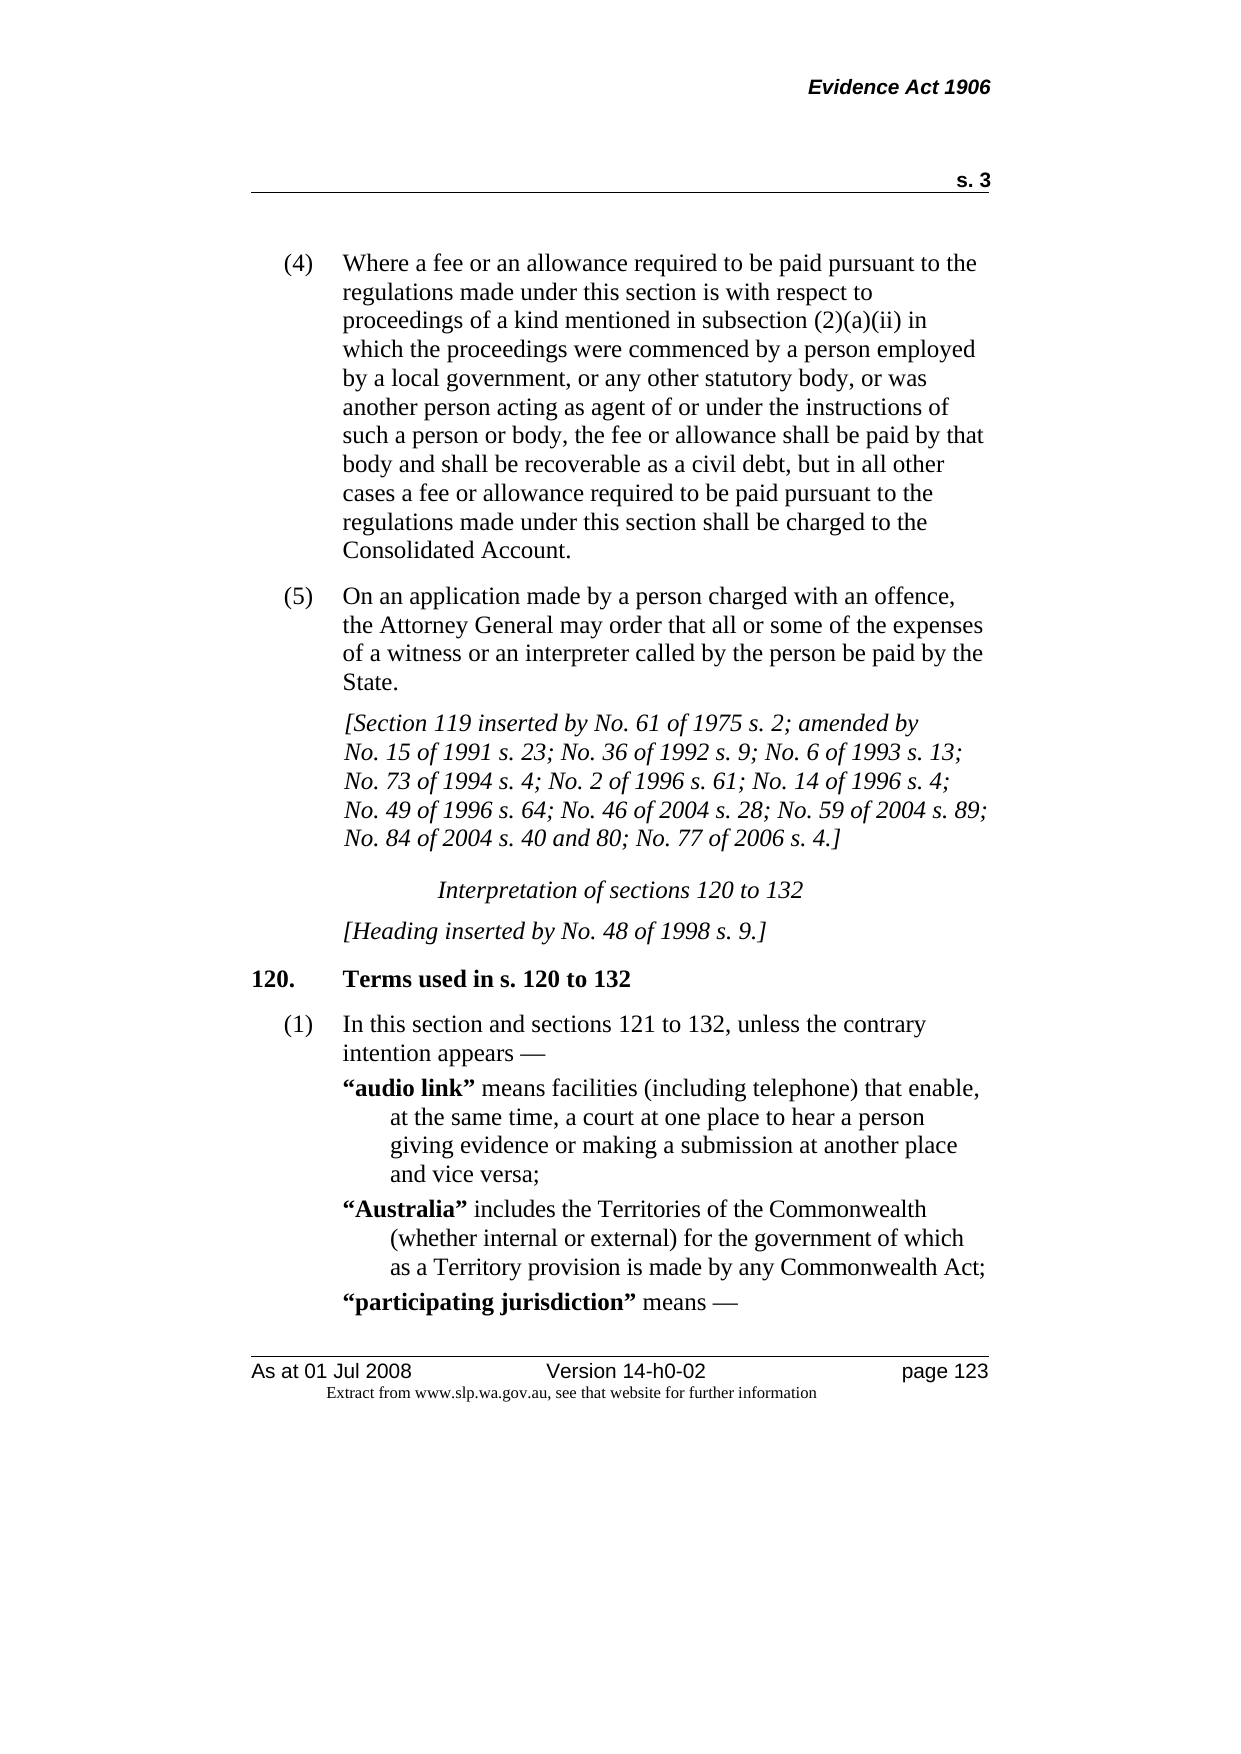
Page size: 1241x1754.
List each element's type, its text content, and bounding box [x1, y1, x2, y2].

text “participating jurisdiction” means — [251, 1287, 989, 1316]
text (1) In this section and sections 121 to 132, unless the contrary intention appears — [251, 1009, 989, 1067]
text “audio link” means facilities (including telephone) that enable, at the same time, a court at one place to hear a person giving evidence or making a submission at another place and vice versa; [251, 1073, 989, 1188]
subtitle 120. Terms used in s. 120 to 132 [251, 964, 989, 993]
text “Australia” includes the Territories of the Commonwealth (whether internal or external) for the government of which as a Territory provision is made by any Commonwealth Act; [251, 1194, 989, 1281]
text (4) Where a fee or an allowance required to be paid pursuant to the regulations made under this section is with respect to proceedings of a kind mentioned in subsection (2)(a)(ii) in which the proceedings were commenced by a person employed by a local government, or any other statutory body, or was another person acting as agent of or under the instructions of such a person or body, the fee or allowance shall be paid by that body and shall be recoverable as a civil debt, but in all other cases a fee or allowance required to be paid pursuant to the regulations made under this section shall be charged to the Consolidated Account. [251, 248, 989, 564]
text [Section 119 inserted by No. 61 of 1975 s. 2; amended by No. 15 of 1991 s. 23; No. 36 of 1992 s. 9; No. 6 of 1993 s. 13; No. 73 of 1994 s. 4; No. 2 of 1996 s. 61; No. 14 of 1996 s. 4; No. 49 of 1996 s. 64; No. 46 of 2004 s. 28; No. 59 of 2004 s. 89; No. 84 of 2004 s. 40 and 80; No. 77 of 2006 s. 4.] [251, 708, 989, 852]
subtitle Interpretation of sections 120 to 132 [251, 875, 989, 904]
text (5) On an application made by a person charged with an offence, the Attorney General may order that all or some of the expenses of a witness or an interpreter called by the person be paid by the State. [251, 581, 989, 696]
subtitle [Heading inserted by No. 48 of 1998 s. 9.] [251, 916, 989, 945]
